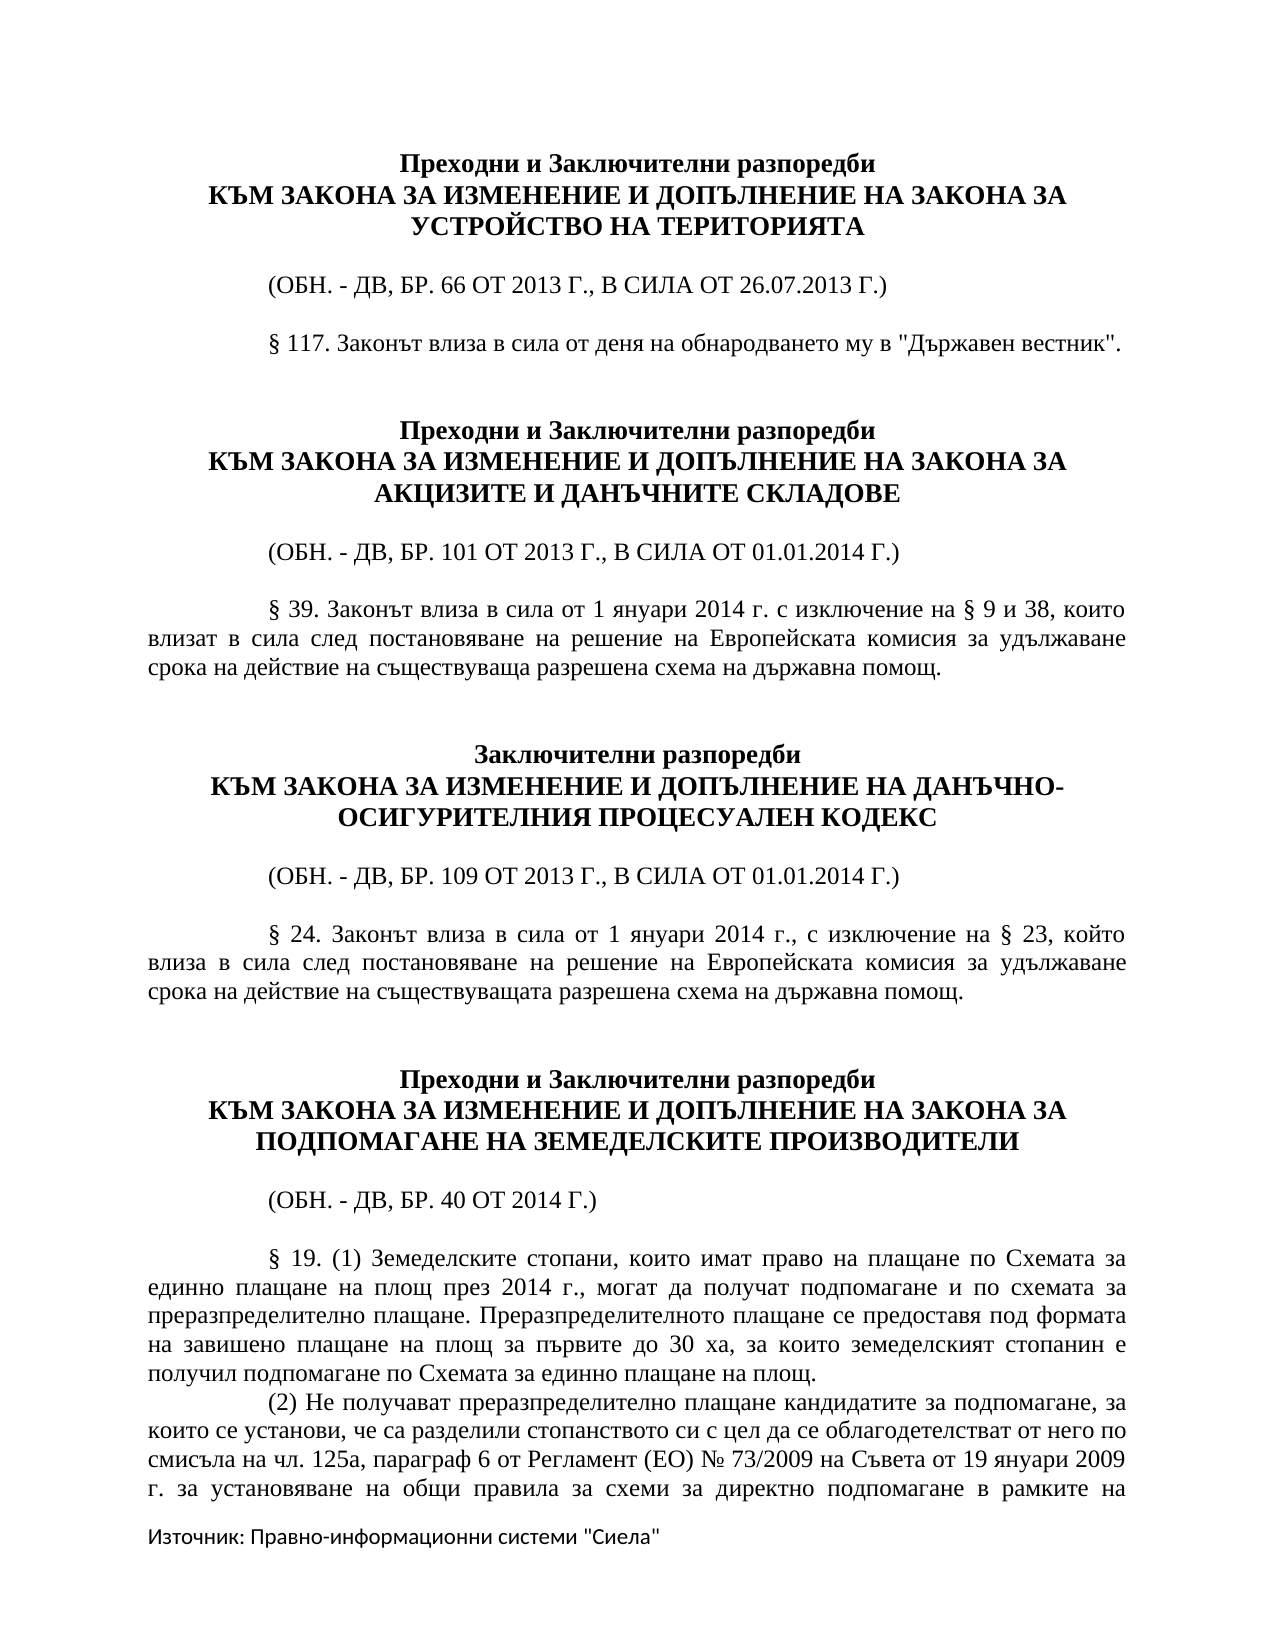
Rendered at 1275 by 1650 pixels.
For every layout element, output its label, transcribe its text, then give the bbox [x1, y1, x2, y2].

text Преходни и Заключителни разпоредби КЪМ ЗАКОНА ЗА ИЗМЕНЕНИЕ И ДОПЪЛНЕНИЕ НА ЗАКОНА ЗА УСТРОЙСТВО НА ТЕРИТОРИЯТА [148, 148, 1127, 241]
text (ОБН. - ДВ, БР. 109 ОТ 2013 Г., В СИЛА ОТ 01.01.2014 Г.) [148, 861, 1127, 890]
text (ОБН. - ДВ, БР. 101 ОТ 2013 Г., В СИЛА ОТ 01.01.2014 Г.) [148, 537, 1127, 566]
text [148, 1387, 1127, 1502]
text (ОБН. - ДВ, БР. 40 ОТ 2014 Г.) [148, 1186, 1127, 1214]
text § 39. Законът влиза в сила от 1 януари 2014 г. с изключение на § 9 и 38, които влизат в сила след постановяване на решение на Европейската комисия за удължаване срока на действие на съществуваща разрешена схема на държавна помощ. [148, 594, 1127, 681]
text § 24. Законът влиза в сила от 1 януари 2014 г., с изключение на § 23, който влиза в сила след постановяване на решение на Европейската комисия за удължаване срока на действие на съществуващата разрешена схема на държавна помощ. [148, 919, 1127, 1005]
text § 117. Законът влиза в сила от деня на обнародването му в "Държавен вестник". [148, 328, 1127, 356]
text Преходни и Заключителни разпоредби КЪМ ЗАКОНА ЗА ИЗМЕНЕНИЕ И ДОПЪЛНЕНИЕ НА ЗАКОНА ЗА ПОДПОМАГАНЕ НА ЗЕМЕДЕЛСКИТЕ ПРОИЗВОДИТЕЛИ [148, 1063, 1127, 1156]
text § 19. (1) Земеделските стопани, които имат право на плащане по Схемата за единно плащане на площ през 2014 г., могат да получат подпомагане и по схемата за преразпределително плащане. Преразпределителното плащане се предоставя под формата на завишено плащане на площ за първите до 30 ха, за които земеделският стопанин е получил подпомагане по Схемата за единно плащане на площ. [148, 1243, 1127, 1387]
text Заключителни разпоредби КЪМ ЗАКОНА ЗА ИЗМЕНЕНИЕ И ДОПЪЛНЕНИЕ НА ДАНЪЧНО-ОСИГУРИТЕЛНИЯ ПРОЦЕСУАЛЕН КОДЕКС [148, 739, 1127, 832]
text Преходни и Заключителни разпоредби КЪМ ЗАКОНА ЗА ИЗМЕНЕНИЕ И ДОПЪЛНЕНИЕ НА ЗАКОНА ЗА АКЦИЗИТЕ И ДАНЪЧНИТЕ СКЛАДОВЕ [148, 414, 1127, 508]
text (ОБН. - ДВ, БР. 66 ОТ 2013 Г., В СИЛА ОТ 26.07.2013 Г.) [148, 270, 1127, 299]
